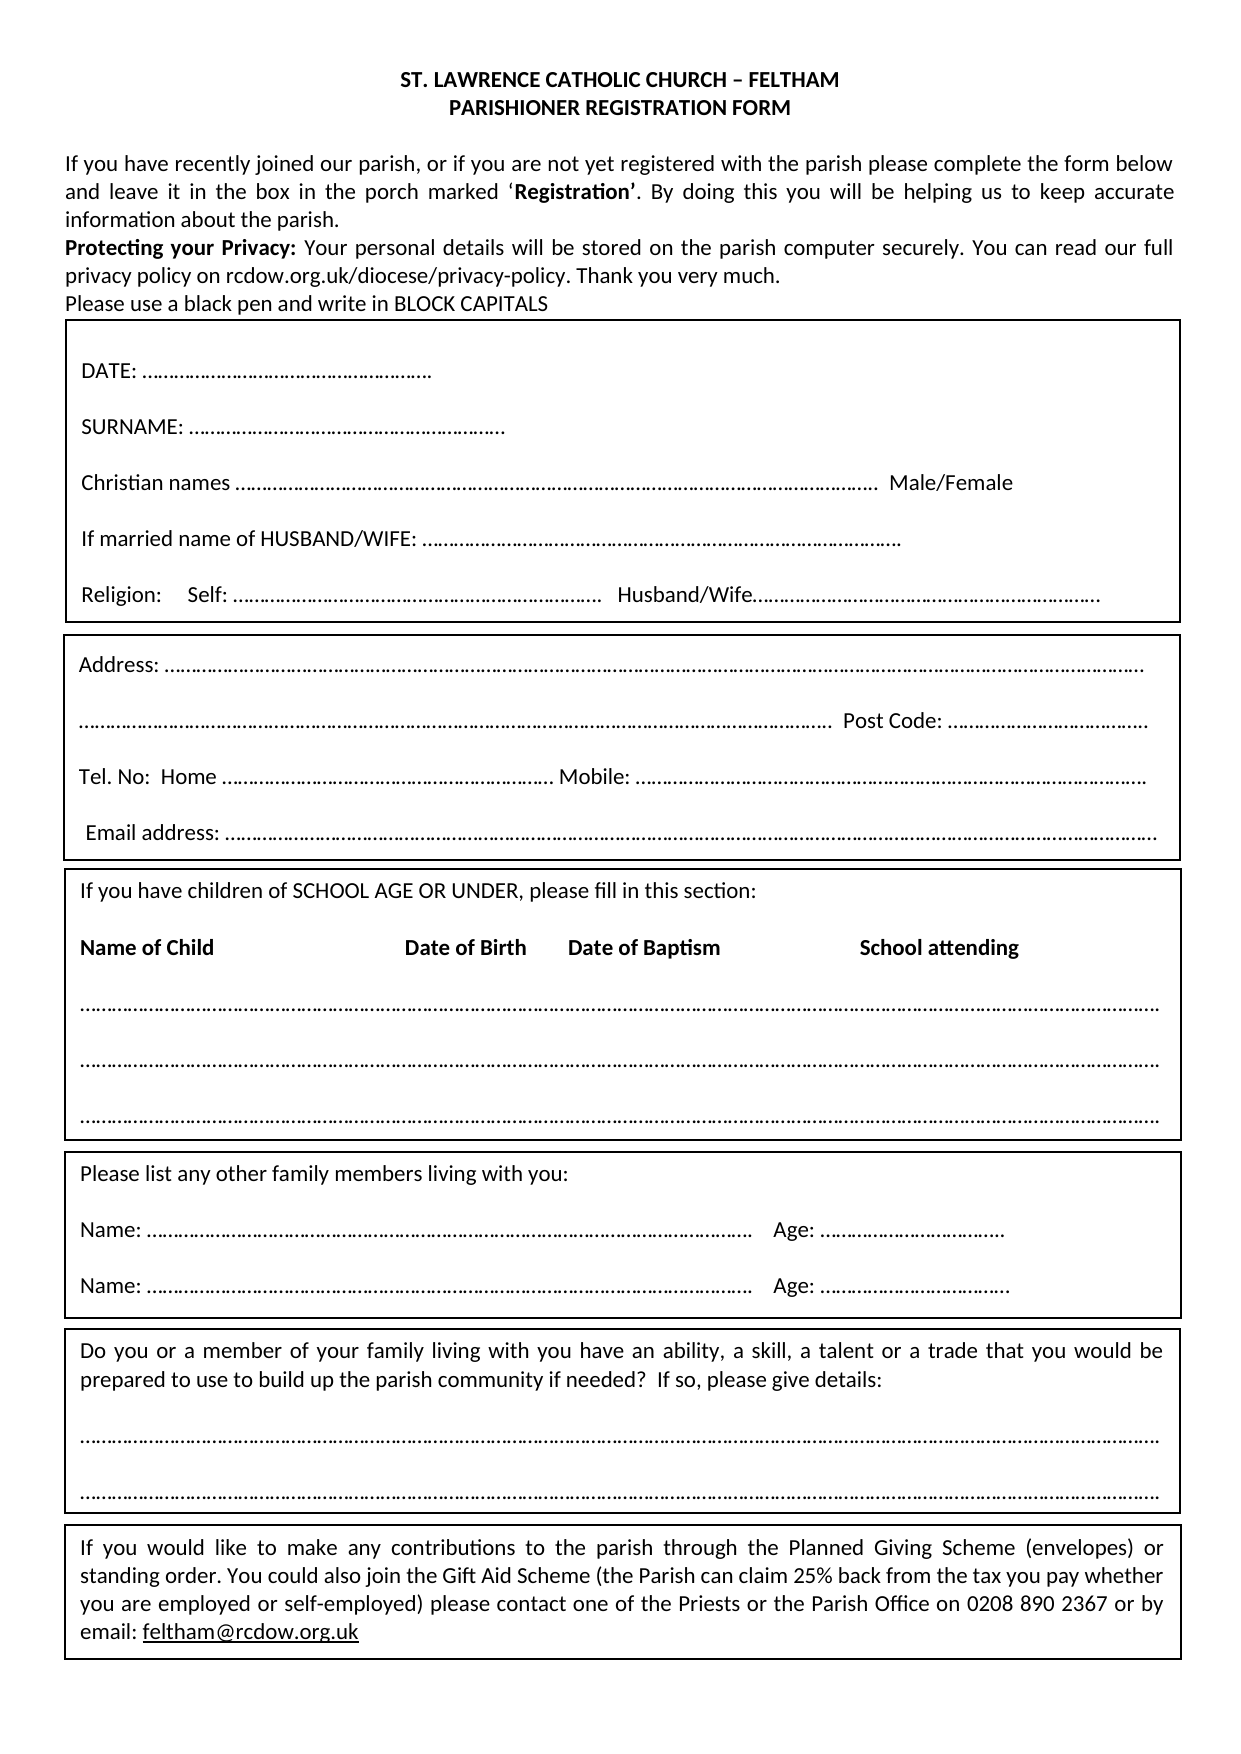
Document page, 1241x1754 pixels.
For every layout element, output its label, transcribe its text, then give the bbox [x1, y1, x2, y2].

text Please use a black pen and write in BLOCK CAPITALS [65, 289, 1175, 317]
text PARISHIONER REGISTRATION FORM [65, 93, 1175, 121]
text Protecting your Privacy: Your personal details will be stored on the parish computer securely. You can read our full privacy policy on rcdow.org.uk/diocese/privacy-policy. Thank you very much. [65, 233, 1175, 289]
text ST. LAWRENCE CATHOLIC CHURCH – FELTHAM [65, 65, 1175, 93]
text If you have recently joined our parish, or if you are not yet registered with the parish please complete the form below and leave it in the box in the porch marked ‘Registration’. By doing this you will be helping us to keep accurate information about the parish. [65, 149, 1175, 233]
